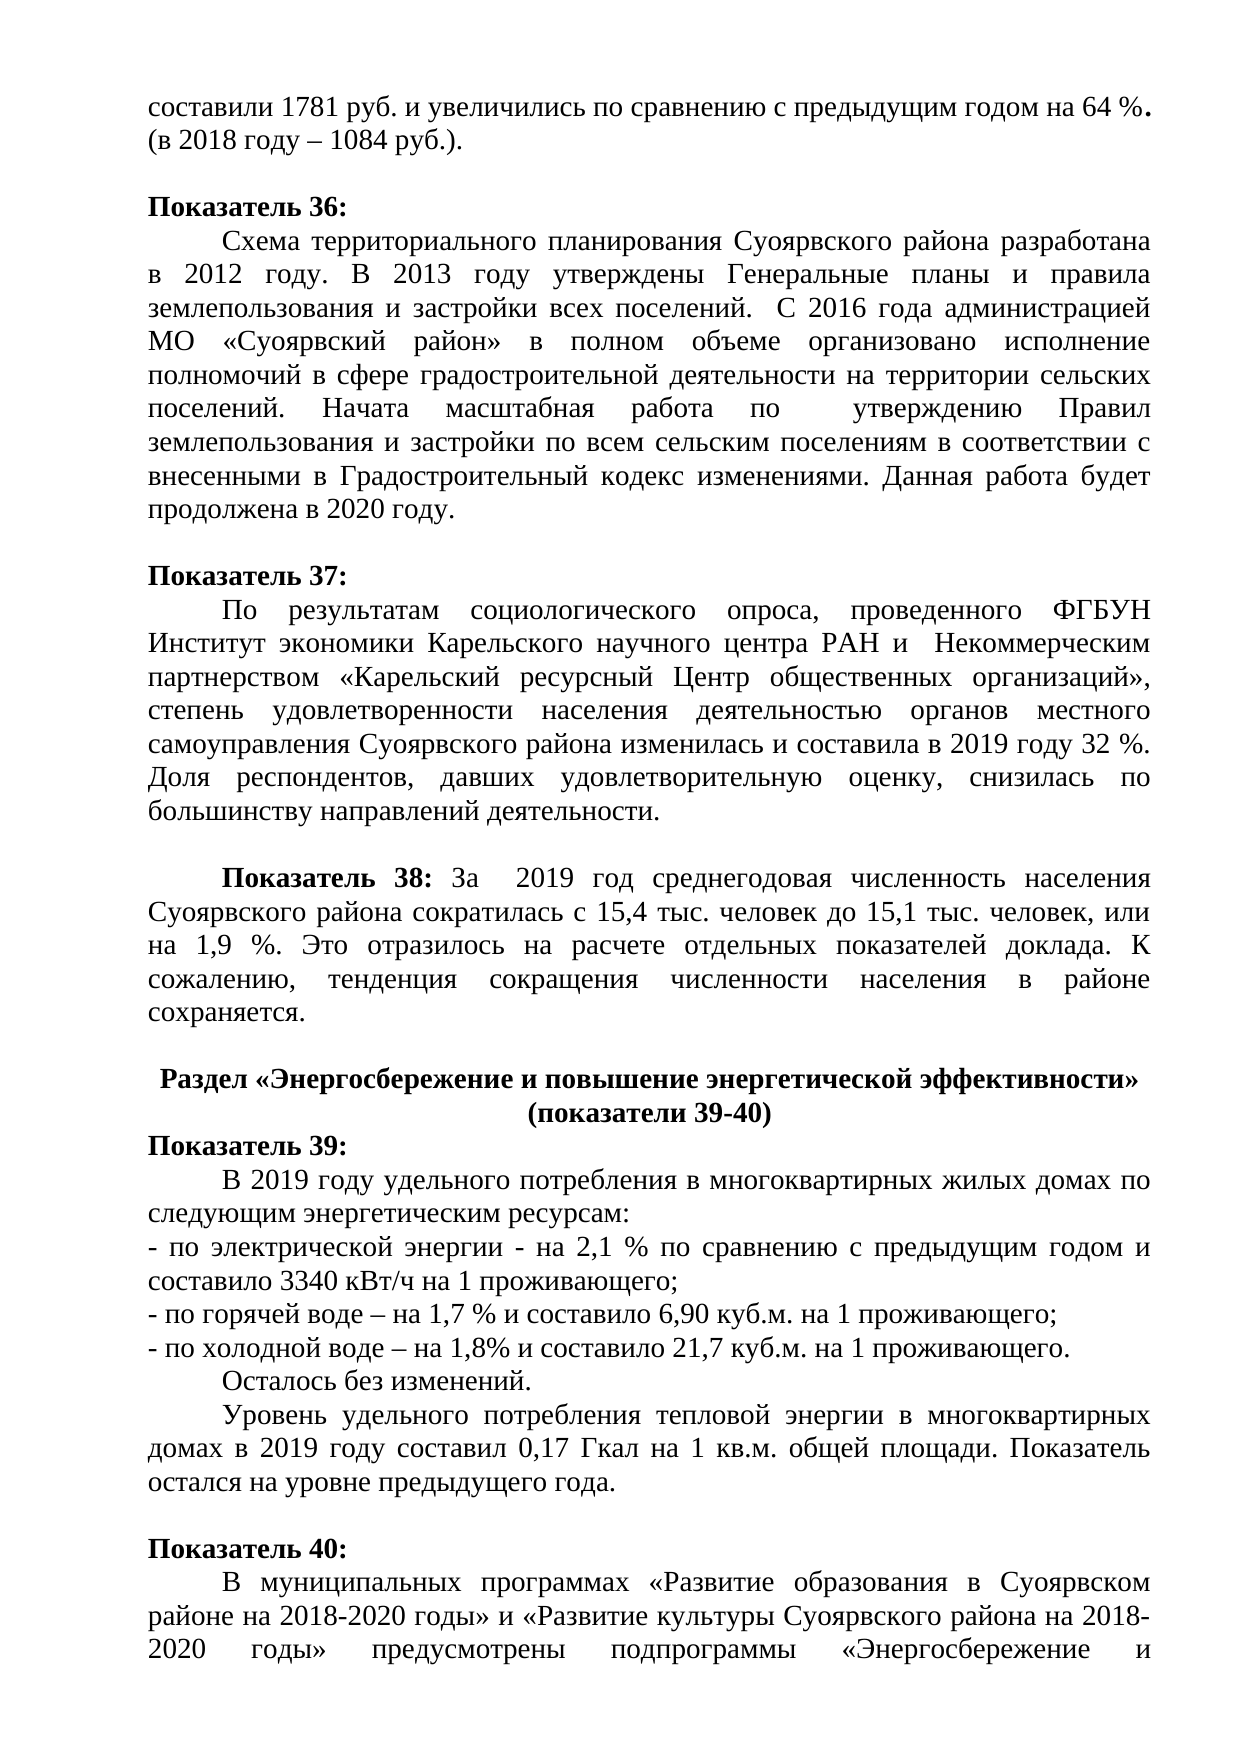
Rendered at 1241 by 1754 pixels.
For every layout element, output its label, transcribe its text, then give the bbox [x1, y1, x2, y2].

text Схема территориального планирования Суоярвского района разработана в 2012 году. В 2013 году утверждены Генеральные планы и правила землепользования и застройки всех поселений. С 2016 года администрацией МО «Суоярвский район» в полном объеме организовано исполнение полномочий в сфере градостроительной деятельности на территории сельских поселений. Начата масштабная работа по утверждению Правил землепользования и застройки по всем сельским поселениям в соответствии с внесенными в Градостроительный кодекс изменениями. Данная работа будет продолжена в 2020 году. [148, 223, 1152, 525]
text Уровень удельного потребления тепловой энергии в многоквартирных домах в 2019 году составил 0,17 Гкал на 1 кв.м. общей площади. Показатель остался на уровне предыдущего года. [148, 1397, 1152, 1497]
text По результатам социологического опроса, проведенного ФГБУН Институт экономики Карельского научного центра РАН и Некоммерческим партнерством «Карельский ресурсный Центр общественных организаций», степень удовлетворенности населения деятельностью органов местного самоуправления Суоярвского района изменилась и составила в 2019 году 32 %. Доля респондентов, давших удовлетворительную оценку, снизилась по большинству направлений деятельности. [148, 592, 1152, 827]
text В 2019 году удельного потребления в многоквартирных жилых домах по следующим энергетическим ресурсам: [148, 1162, 1152, 1229]
text Раздел «Энергосбережение и повышение энергетической эффективности» [148, 1061, 1152, 1095]
text (показатели 39-40) [148, 1095, 1152, 1128]
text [148, 89, 1152, 156]
text - по холодной воде – на 1,8% и составило 21,7 куб.м. на 1 проживающего. [148, 1330, 1152, 1363]
text Осталось без изменений. [148, 1363, 1152, 1397]
text - по электрической энергии - на 2,1 % по сравнению с предыдущим годом и составило 3340 кВт/ч на 1 проживающего; [148, 1229, 1152, 1296]
text Показатель 39: [148, 1128, 1152, 1162]
text Показатель 36: [148, 189, 1152, 223]
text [148, 1564, 1152, 1665]
text Показатель 40: [148, 1531, 1152, 1564]
text Показатель 38: За 2019 год среднегодовая численность населения Суоярвского района сократилась с 15,4 тыс. человек до 15,1 тыс. человек, или на 1,9 %. Это отразилось на расчете отдельных показателей доклада. К сожалению, тенденция сокращения численности населения в районе сохраняется. [148, 860, 1152, 1028]
text - по горячей воде – на 1,7 % и составило 6,90 куб.м. на 1 проживающего; [148, 1296, 1152, 1330]
text Показатель 37: [148, 558, 1152, 592]
